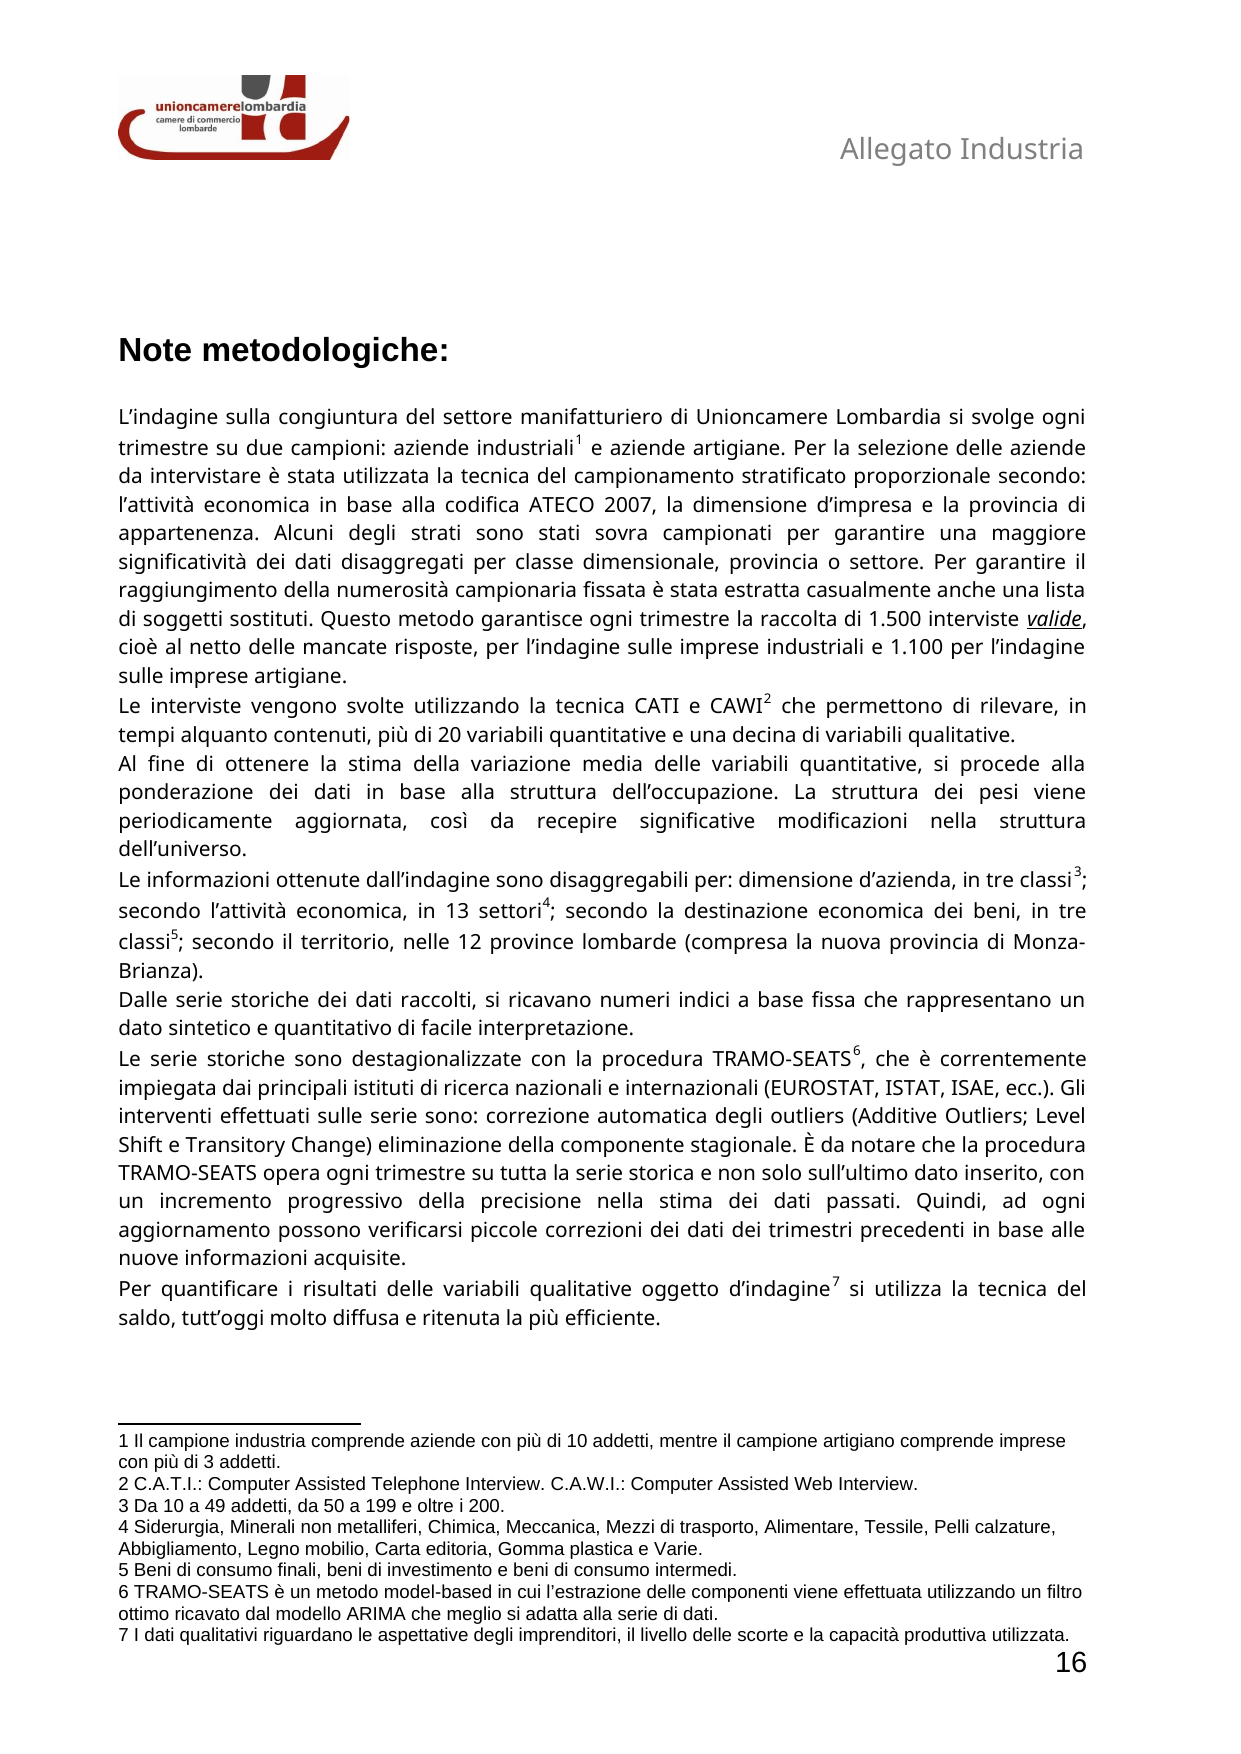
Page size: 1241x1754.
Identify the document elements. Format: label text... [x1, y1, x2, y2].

text Per quantificare i risultati delle variabili qualitative oggetto d’indagine si utilizza la tecnica del saldo, tutt’oggi molto diffusa e ritenuta la più efficiente. [118, 1272, 1087, 1332]
text L’indagine sulla congiuntura del settore manifatturiero di Unioncamere Lombardia si svolge ogni trimestre su due campioni: aziende industriali e aziende artigiane. Per la selezione delle aziende da intervistare è stata utilizzata la tecnica del campionamento stratificato proporzionale secondo: l’attività economica in base alla codifica ATECO 2007, la dimensione d’impresa e la provincia di appartenenza. Alcuni degli strati sono stati sovra campionati per garantire una maggiore significatività dei dati disaggregati per classe dimensionale, provincia o settore. Per garantire il raggiungimento della numerosità campionaria fissata è stata estratta casualmente anche una lista di soggetti sostituti. Questo metodo garantisce ogni trimestre la raccolta di 1.500 interviste valide, cioè al netto delle mancate risposte, per l’indagine sulle imprese industriali e 1.100 per l’indagine sulle imprese artigiane. [118, 402, 1087, 689]
text Le informazioni ottenute dall’indagine sono disaggregabili per: dimensione d’azienda, in tre classi; secondo l’attività economica, in 13 settori; secondo la destinazione economica dei beni, in tre classi; secondo il territorio, nelle 12 province lombarde (compresa la nuova provincia di Monza-Brianza). [118, 863, 1087, 985]
text Le serie storiche sono destagionalizzate con la procedura TRAMO-SEATS, che è correntemente impiegata dai principali istituti di ricerca nazionali e internazionali (EUROSTAT, ISTAT, ISAE, ecc.). Gli interventi effettuati sulle serie sono: correzione automatica degli outliers (Additive Outliers; Level Shift e Transitory Change) eliminazione della componente stagionale. È da notare che opera ogni trimestre su tutta la serie storica e non solo sull’ultimo dato inserito, con un incremento progressivo della precisione nella stima dei dati passati. Quindi, ad ogni aggiornamento possono verificarsi piccole correzioni dei dati dei trimestri precedenti in base alle nuove informazioni acquisite. [118, 1042, 1087, 1272]
text Al fine di ottenere la stima della variazione media delle variabili quantitative, si procede alla ponderazione dei dati in base alla struttura dell’occupazione. La struttura dei pesi viene periodicamente aggiornata, così da recepire significative modificazioni nella struttura dell’universo. [118, 749, 1087, 863]
text Le interviste vengono svolte utilizzando la tecnica CATI e CAWI che permettono di rilevare, in tempi alquanto contenuti, più di 20 variabili quantitative e una decina di variabili qualitative. [118, 689, 1087, 749]
subtitle Note metodologiche: [118, 330, 1087, 368]
picture [118, 75, 350, 160]
text Dalle serie storiche dei dati raccolti, si ricavano numeri indici a base fissa che rappresentano un dato sintetico e quantitativo di facile interpretazione. [118, 985, 1087, 1042]
